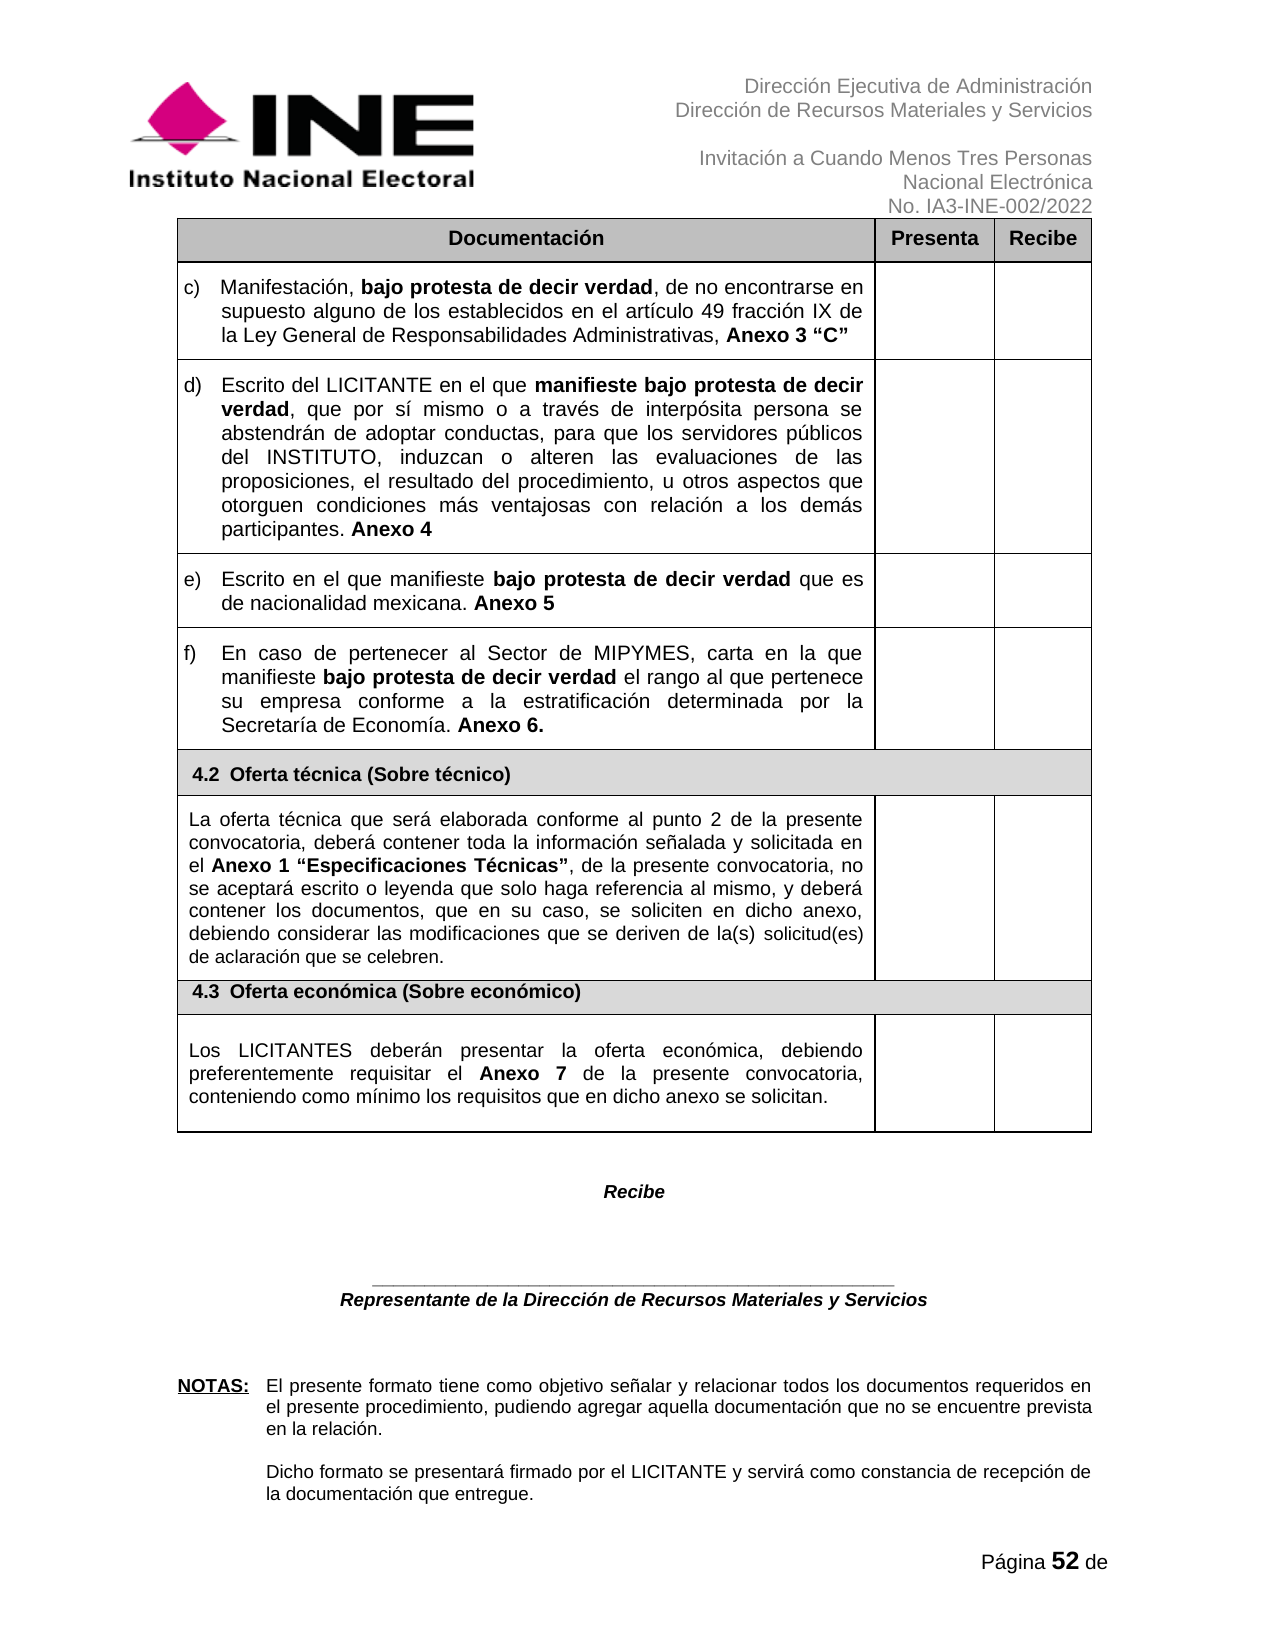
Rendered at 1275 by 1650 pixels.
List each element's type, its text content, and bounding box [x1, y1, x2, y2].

table_cell [876, 1015, 994, 1131]
table_cell En caso de pertenecer al Sector de MIPYMES, carta en la que manifieste bajo protesta de decir verdad el rango al que pertenece su empresa conforme a la estratificación determinada por la Secretaría de Economía. Anexo 6. [178, 628, 874, 749]
table_cell [876, 796, 994, 980]
text NOTAS: El presente formato tiene como objetivo señalar y relacionar todos los documentos requeridos en el presente procedimiento, pudiendo agregar aquella documentación que no se encuentre prevista en la relación. [177, 1375, 1092, 1439]
table_header Documentación [178, 219, 874, 261]
table_cell [995, 263, 1091, 359]
text Recibe [177, 1181, 1092, 1202]
table_cell La oferta técnica que será elaborada conforme al punto 2 de la presente convocatoria, deberá contener toda la información señalada y solicitada en el Anexo 1 “Especificaciones Técnicas”, de la presente convocatoria, no se aceptará escrito o leyenda que solo haga referencia al mismo, y deberá contener los documentos, que en su caso, se soliciten en dicho anexo, debiendo considerar las modificaciones que se deriven de la(s) solicitud(es) de aclaración que se celebren. [178, 796, 874, 980]
text Representante de la Dirección de Recursos Materiales y Servicios [177, 1288, 1092, 1310]
table_cell [876, 360, 994, 553]
table_header Presenta [876, 219, 994, 261]
table_cell Escrito en el que manifieste bajo protesta de decir verdad que es de nacionalidad mexicana. Anexo 5 [178, 554, 874, 627]
picture [129, 82, 474, 187]
table_cell [995, 360, 1091, 553]
table_header Recibe [995, 219, 1091, 261]
table_cell [876, 263, 994, 359]
table_cell [995, 554, 1091, 627]
table_cell [876, 554, 994, 627]
table_cell [995, 796, 1091, 980]
text Dicho formato se presentará firmado por el LICITANTE y servirá como constancia de recepción de la documentación que entregue. [266, 1461, 1092, 1504]
table_cell [876, 628, 994, 749]
table_cell Manifestación, bajo protesta de decir verdad, de no encontrarse en supuesto alguno de los establecidos en el artículo 49 fracción IX de la Ley General de Responsabilidades Administrativas, Anexo 3 “C” [178, 263, 874, 359]
table_cell Escrito del LICITANTE en el que manifieste bajo protesta de decir verdad, que por sí mismo o a través de interpósita persona se abstendrán de adoptar conductas, para que los servidores públicos del INSTITUTO, induzcan o alteren las evaluaciones de las proposiciones, el resultado del procedimiento, u otros aspectos que otorguen condiciones más ventajosas con relación a los demás participantes. Anexo 4 [178, 360, 874, 553]
table_cell [995, 628, 1091, 749]
table_cell Oferta técnica (Sobre técnico) [178, 750, 1091, 795]
table_cell Oferta económica (Sobre económico) [178, 981, 1091, 1014]
table_cell [995, 1015, 1091, 1131]
text __________________________________________________ [177, 1267, 1092, 1288]
table_cell Los LICITANTES deberán presentar la oferta económica, debiendo preferentemente requisitar el Anexo 7 de la presente convocatoria, conteniendo como mínimo los requisitos que en dicho anexo se solicitan. [178, 1015, 874, 1131]
